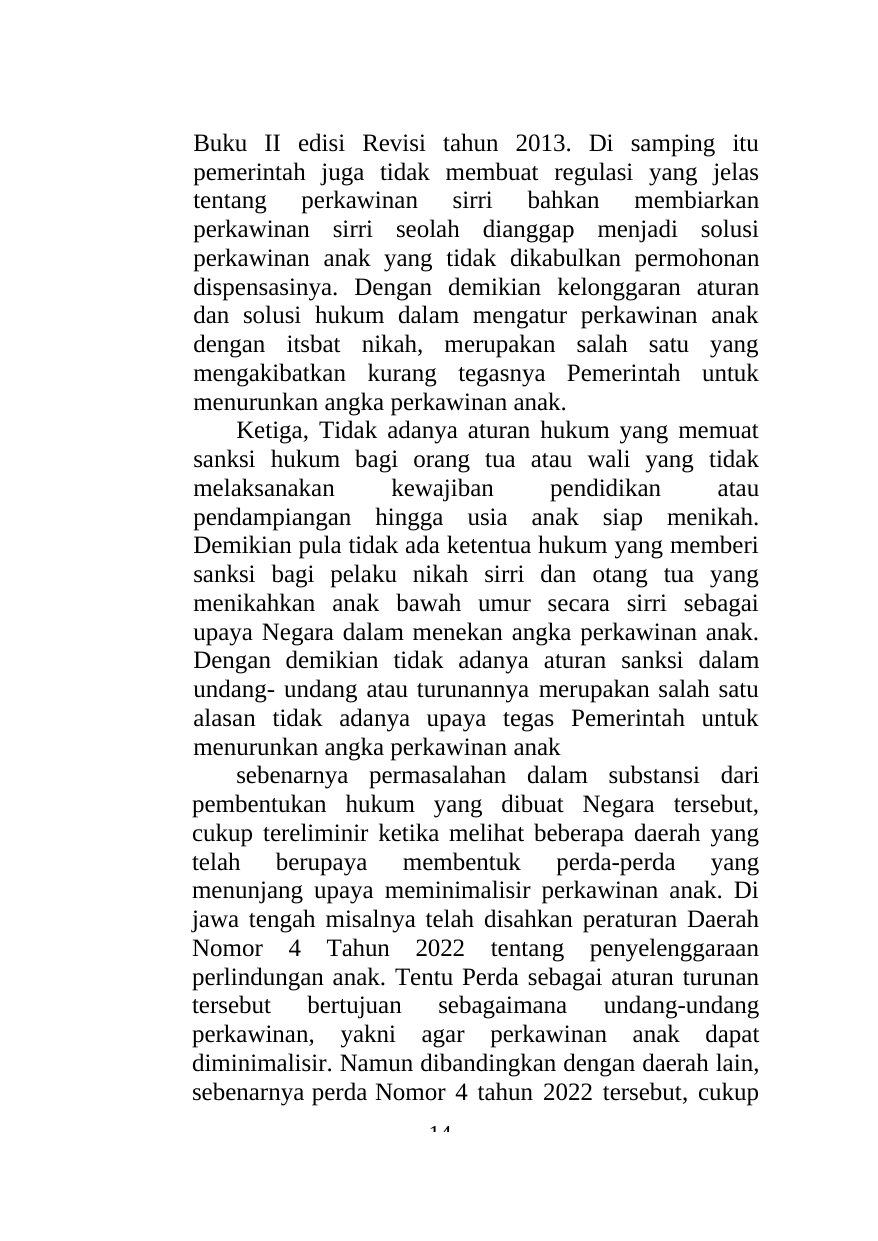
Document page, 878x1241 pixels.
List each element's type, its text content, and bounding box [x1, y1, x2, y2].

text Buku II edisi Revisi tahun 2013. Di samping itu pemerintah juga tidak membuat regulasi yang jelas tentang perkawinan sirri bahkan membiarkan perkawinan sirri seolah dianggap menjadi solusi perkawinan anak yang tidak dikabulkan permohonan dispensasinya. Dengan demikian kelonggaran aturan dan solusi hukum dalam mengatur perkawinan anak dengan itsbat nikah, merupakan salah satu yang mengakibatkan kurang tegasnya Pemerintah untuk menurunkan angka perkawinan anak. [193, 128, 759, 416]
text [192, 761, 759, 1106]
text Ketiga, Tidak adanya aturan hukum yang memuat sanksi hukum bagi orang tua atau wali yang tidak melaksanakan kewajiban pendidikan atau pendampiangan hingga usia anak siap menikah. Demikian pula tidak ada ketentua hukum yang memberi sanksi bagi pelaku nikah sirri dan otang tua yang menikahkan anak bawah umur secara sirri sebagai upaya Negara dalam menekan angka perkawinan anak. Dengan demikian tidak adanya aturan sanksi dalam undang- undang atau turunannya merupakan salah satu alasan tidak adanya upaya tegas Pemerintah untuk menurunkan angka perkawinan anak [193, 416, 759, 761]
